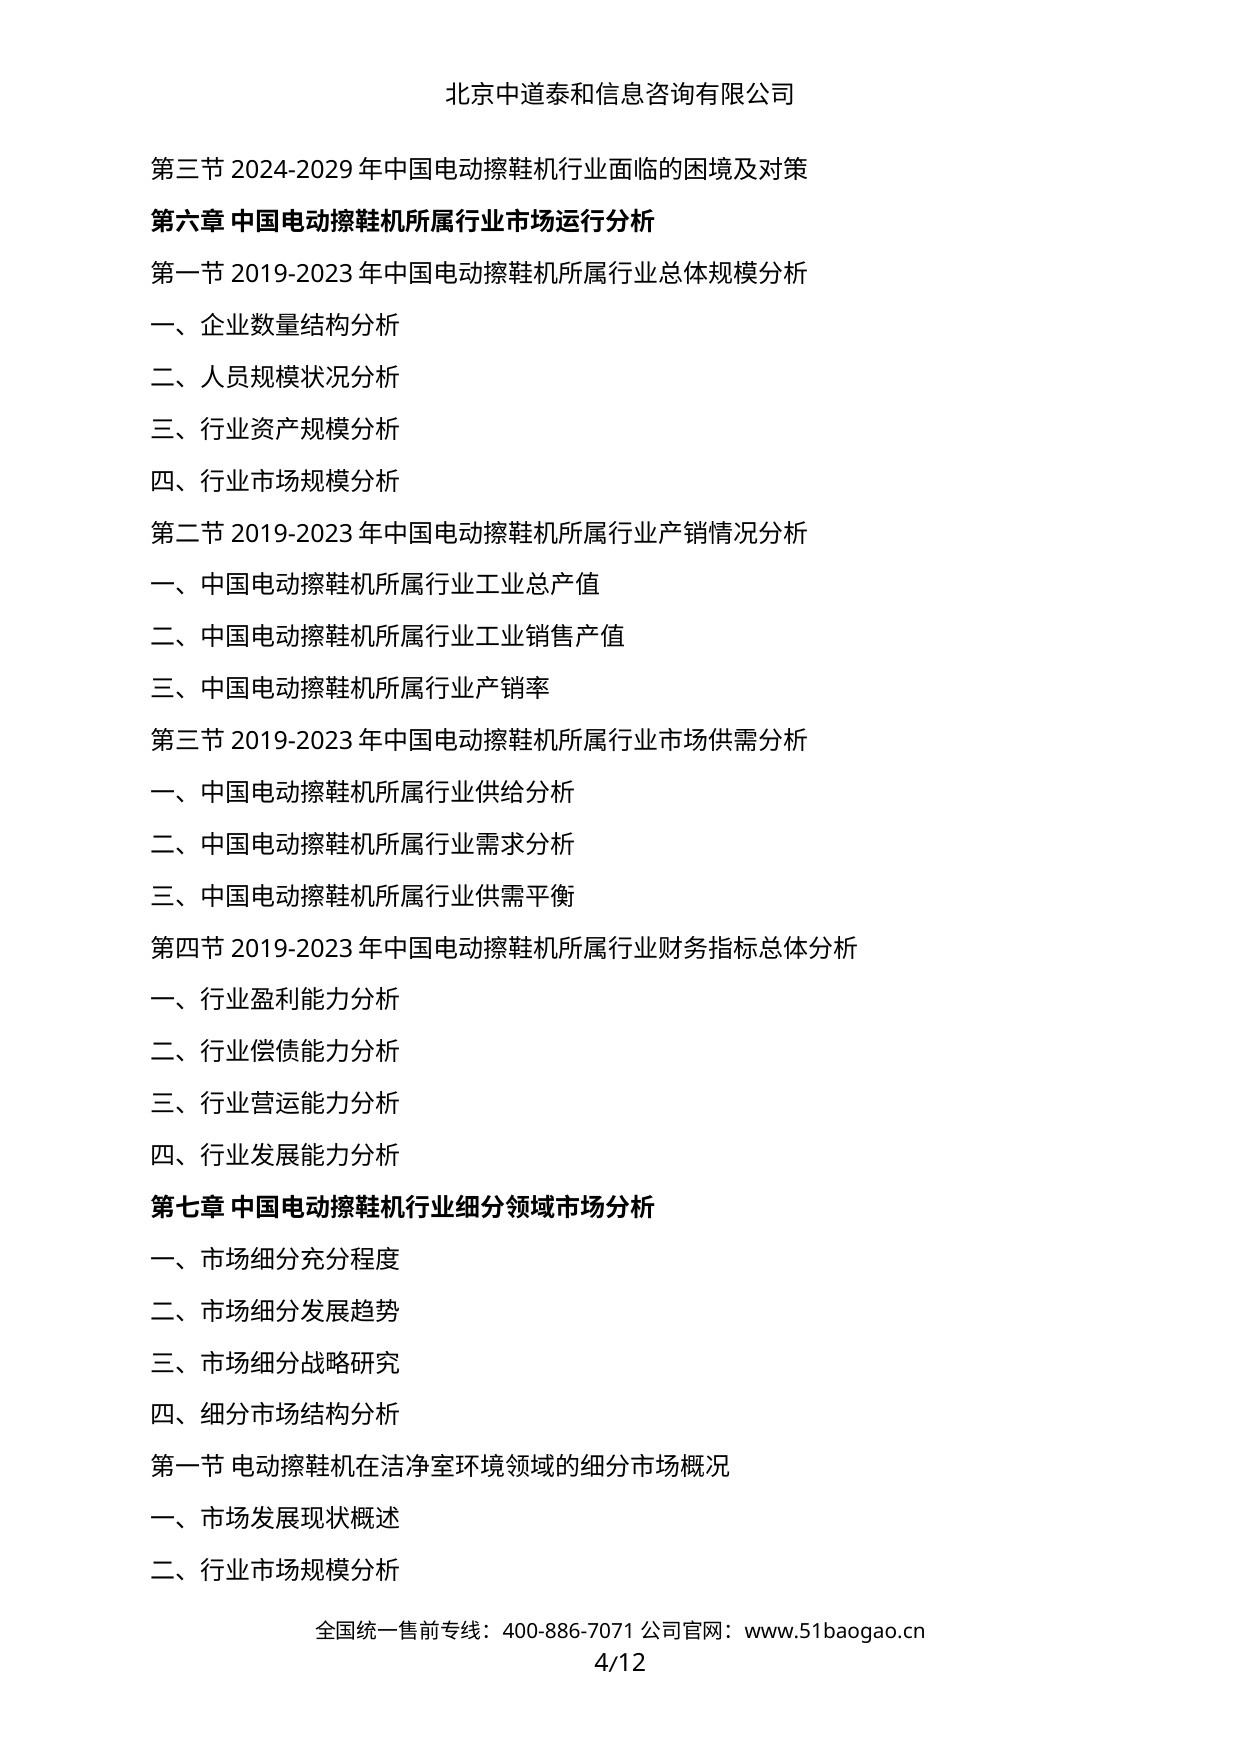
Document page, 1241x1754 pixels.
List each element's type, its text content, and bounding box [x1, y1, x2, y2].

text 二、人员规模状况分析 [150, 357, 1090, 394]
text 四、行业发展能力分析 [150, 1136, 1090, 1172]
text 第七章 中国电动擦鞋机行业细分领域市场分析 [150, 1187, 1090, 1224]
text 四、行业市场规模分析 [150, 461, 1090, 497]
text 三、中国电动擦鞋机所属行业产销率 [150, 669, 1090, 705]
text 第六章 中国电动擦鞋机所属行业市场运行分析 [150, 202, 1090, 238]
text 二、中国电动擦鞋机所属行业需求分析 [150, 824, 1090, 861]
text 一、企业数量结构分析 [150, 306, 1090, 342]
text 一、中国电动擦鞋机所属行业供给分析 [150, 772, 1090, 809]
text 第四节 2019-2023年中国电动擦鞋机所属行业财务指标总体分析 [150, 928, 1090, 964]
text 一、行业盈利能力分析 [150, 980, 1090, 1016]
text 二、市场细分发展趋势 [150, 1291, 1090, 1327]
text 第一节 电动擦鞋机在洁净室环境领域的细分市场概况 [150, 1447, 1090, 1483]
text 第二节 2019-2023年中国电动擦鞋机所属行业产销情况分析 [150, 513, 1090, 549]
text 一、中国电动擦鞋机所属行业工业总产值 [150, 565, 1090, 601]
text 二、行业偿债能力分析 [150, 1032, 1090, 1068]
text 二、中国电动擦鞋机所属行业工业销售产值 [150, 617, 1090, 653]
text 三、行业营运能力分析 [150, 1084, 1090, 1120]
text 第三节 2019-2023年中国电动擦鞋机所属行业市场供需分析 [150, 721, 1090, 757]
text 三、市场细分战略研究 [150, 1343, 1090, 1379]
text 三、中国电动擦鞋机所属行业供需平衡 [150, 876, 1090, 912]
text 一、市场细分充分程度 [150, 1239, 1090, 1276]
text 第三节 2024-2029年中国电动擦鞋机行业面临的困境及对策 [150, 150, 1090, 186]
text 四、细分市场结构分析 [150, 1395, 1090, 1431]
text 第一节 2019-2023年中国电动擦鞋机所属行业总体规模分析 [150, 254, 1090, 290]
text 三、行业资产规模分析 [150, 409, 1090, 446]
text 一、市场发展现状概述 [150, 1499, 1090, 1535]
text 二、行业市场规模分析 [150, 1551, 1090, 1587]
